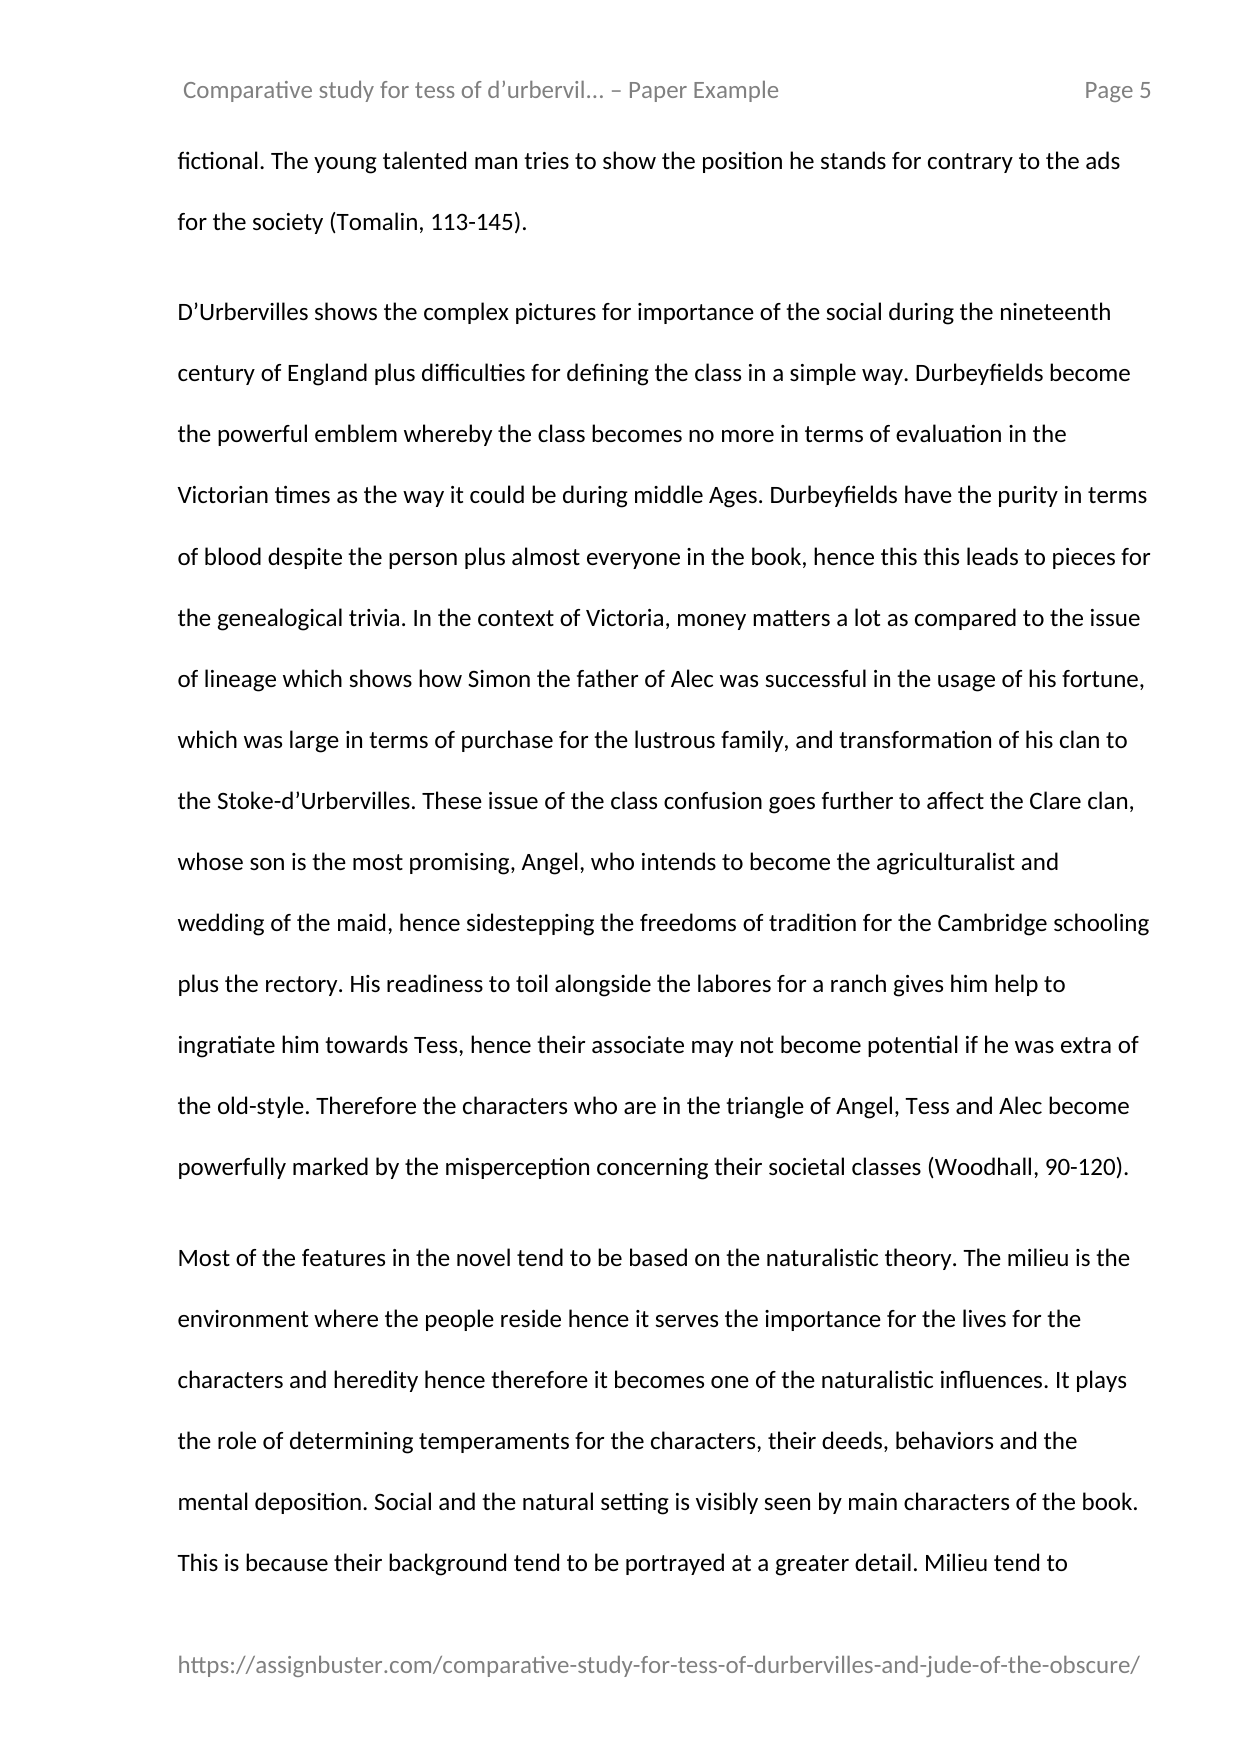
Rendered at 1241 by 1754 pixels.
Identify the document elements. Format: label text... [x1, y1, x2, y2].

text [177, 1242, 1152, 1577]
text D’Urbervilles shows the complex pictures for importance of the social during the nineteenth century of England plus difficulties for defining the class in a simple way. Durbeyfields become the powerful emblem whereby the class becomes no more in terms of evaluation in the Victorian times as the way it could be during middle Ages. Durbeyfields have the purity in terms of blood despite the person plus almost everyone in the book, hence this this leads to pieces for the genealogical trivia. In the context of Victoria, money matters a lot as compared to the issue of lineage which shows how Simon the father of Alec was successful in the usage of his fortune, which was large in terms of purchase for the lustrous family, and transformation of his clan to the Stoke-d’Urbervilles. These issue of the class confusion goes further to affect the Clare clan, whose son is the most promising, Angel, who intends to become the agriculturalist and wedding of the maid, hence sidestepping the freedoms of tradition for the Cambridge schooling plus the rectory. His readiness to toil alongside the labores for a ranch gives him help to ingratiate him towards Tess, hence their associate may not become potential if he was extra of the old-style. Therefore the characters who are in the triangle of Angel, Tess and Alec become powerfully marked by the misperception concerning their societal classes (Woodhall, 90-120). [177, 297, 1152, 1182]
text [177, 145, 1152, 237]
